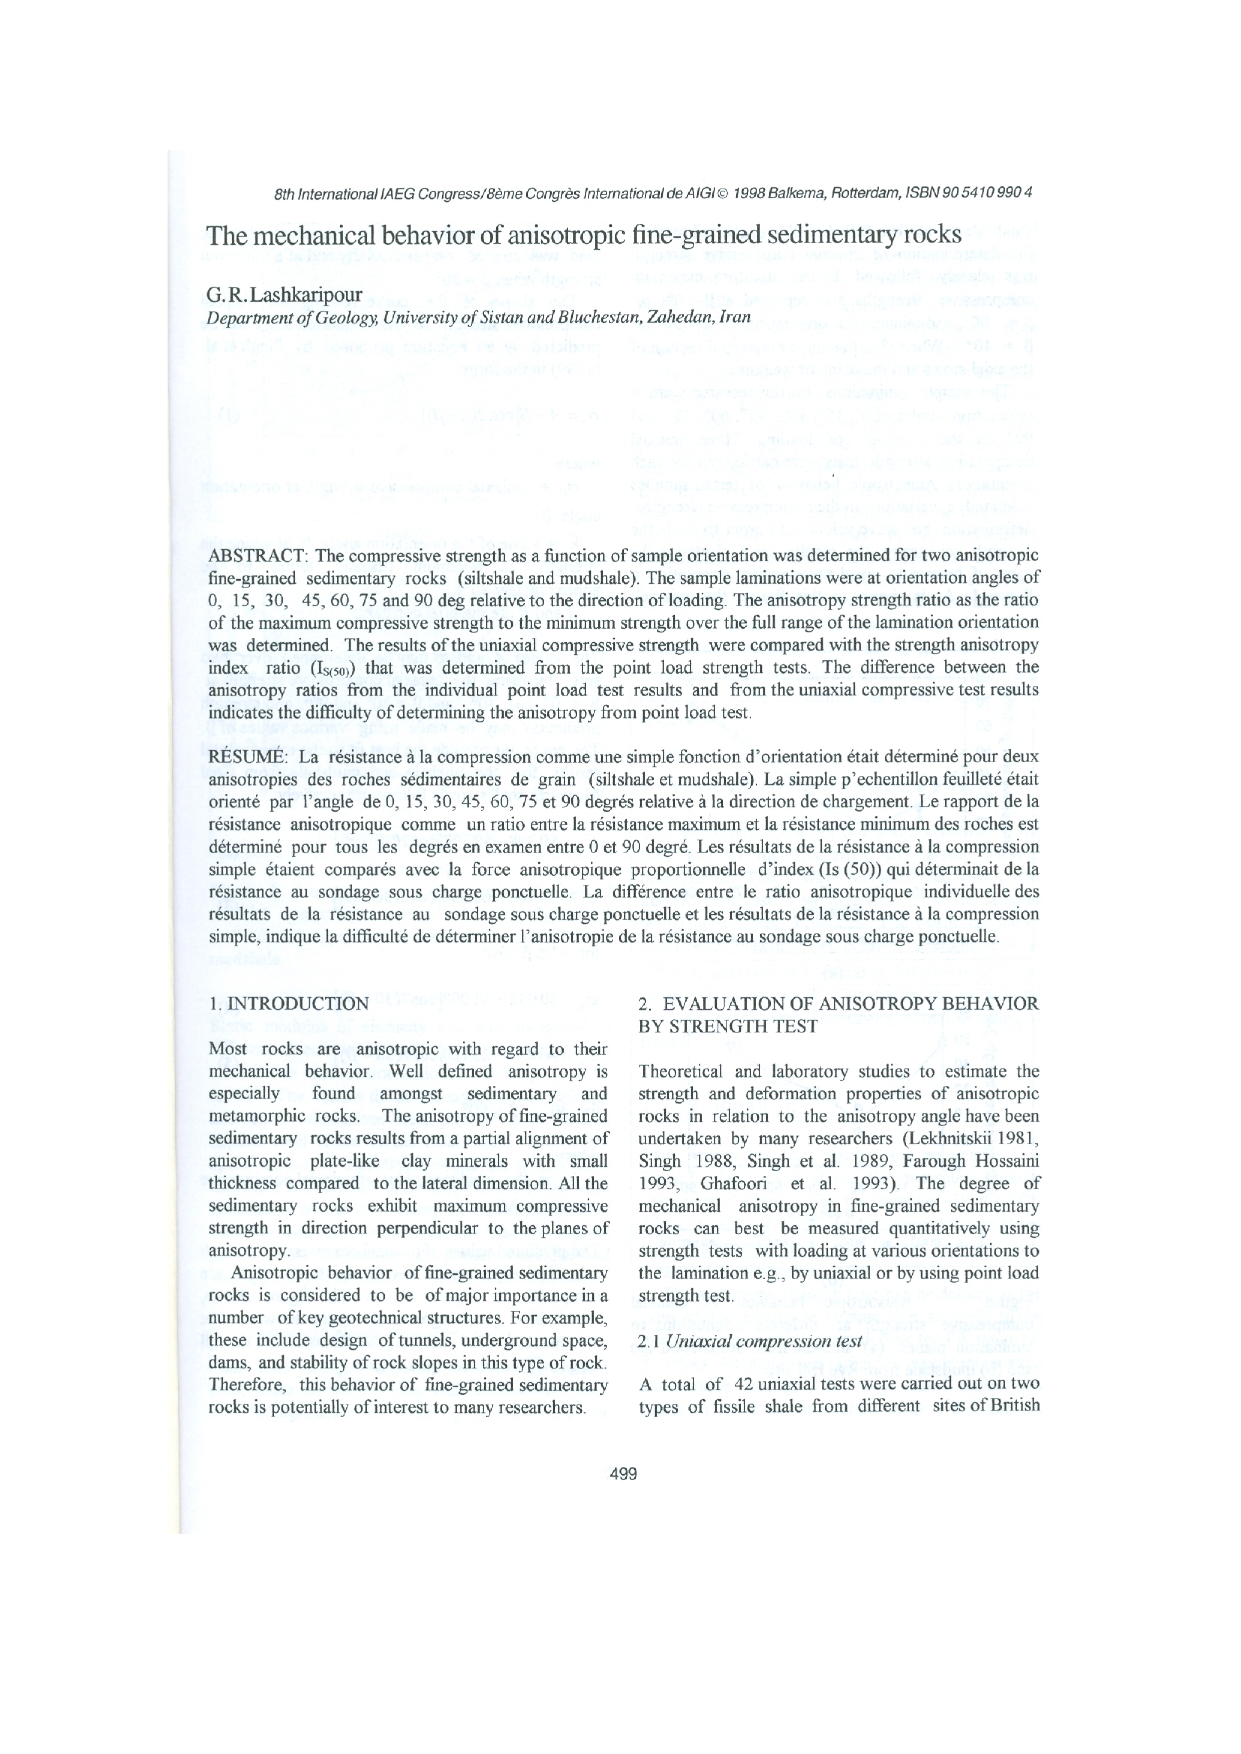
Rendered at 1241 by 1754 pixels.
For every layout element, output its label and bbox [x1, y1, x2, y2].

picture [167, 150, 1073, 1534]
